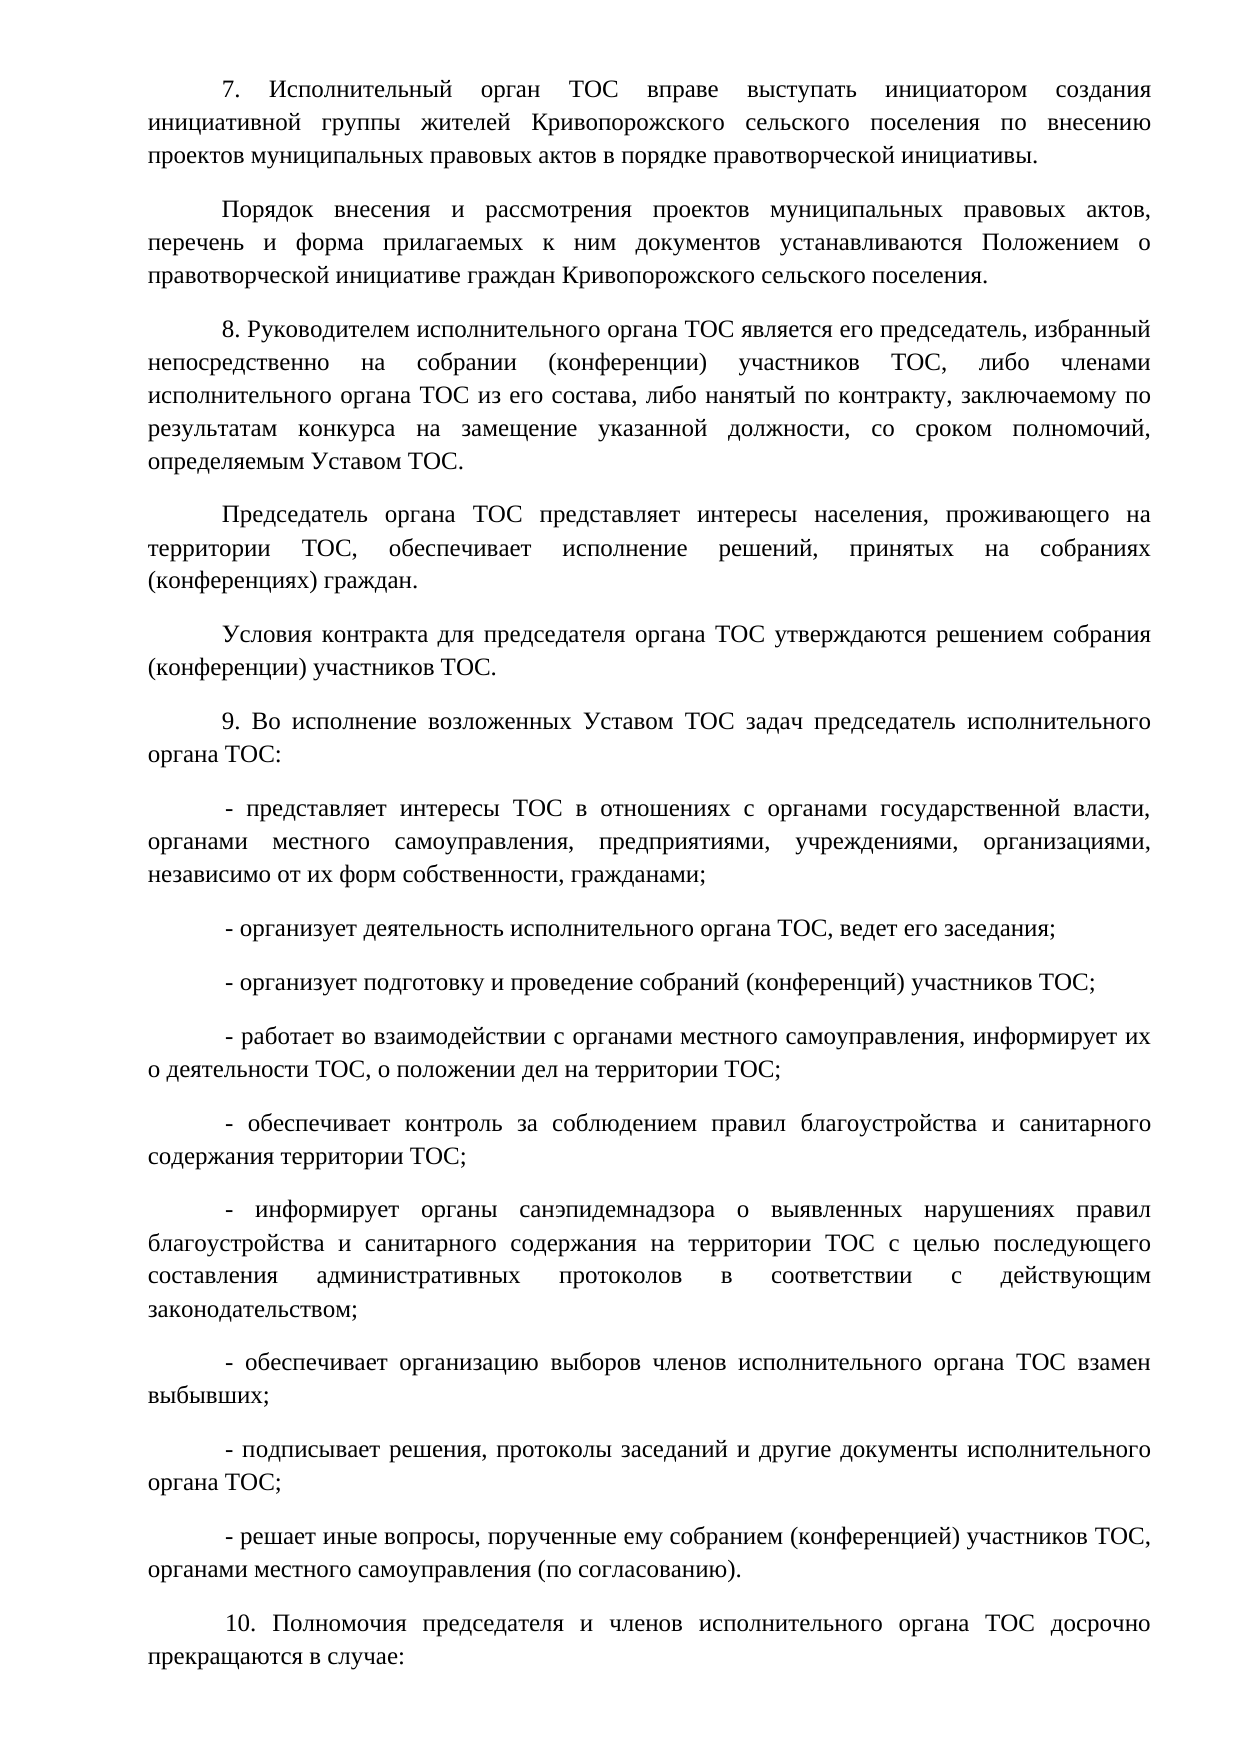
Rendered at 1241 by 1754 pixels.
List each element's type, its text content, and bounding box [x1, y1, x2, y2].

text Председатель органа ТОС представляет интересы населения, проживающего на территории ТОС, обеспечивает исполнение решений, принятых на собраниях (конференциях) граждан. [148, 499, 1152, 594]
text - обеспечивает организацию выборов членов исполнительного органа ТОС взамен выбывших; [148, 1347, 1152, 1409]
text - организует деятельность исполнительного органа ТОС, ведет его заседания; [148, 913, 1152, 942]
text - информирует органы санэпидемнадзора о выявленных нарушениях правил благоустройства и санитарного содержания на территории ТОС с целью последующего составления административных протоколов в соответствии с действующим законодательством; [148, 1194, 1152, 1322]
text - решает иные вопросы, порученные ему собранием (конференцией) участников ТОС, органами местного самоуправления (по согласованию). [148, 1521, 1152, 1583]
text 9. Во исполнение возложенных Уставом ТОС задач председатель исполнительного органа ТОС: [148, 706, 1152, 768]
text Условия контракта для председателя органа ТОС утверждаются решением собрания (конференции) участников ТОС. [148, 619, 1152, 681]
text 7. Исполнительный орган ТОС вправе выступать инициатором создания инициативной группы жителей Кривопорожского сельского поселения по внесению проектов муниципальных правовых актов в порядке правотворческой инициативы. [148, 74, 1152, 169]
text 8. Руководителем исполнительного органа ТОС является его председатель, избранный непосредственно на собрании (конференции) участников ТОС, либо членами исполнительного органа ТОС из его состава, либо нанятый по контракту, заключаемому по результатам конкурса на замещение указанной должности, со сроком полномочий, определяемым Уставом ТОС. [148, 314, 1152, 474]
text - представляет интересы ТОС в отношениях с органами государственной власти, органами местного самоуправления, предприятиями, учреждениями, организациями, независимо от их форм собственности, гражданами; [148, 793, 1152, 888]
text Порядок внесения и рассмотрения проектов муниципальных правовых актов, перечень и форма прилагаемых к ним документов устанавливаются Положением о правотворческой инициативе граждан Кривопорожского сельского поселения. [148, 194, 1152, 288]
text - работает во взаимодействии с органами местного самоуправления, информирует их о деятельности ТОС, о положении дел на территории ТОС; [148, 1021, 1152, 1083]
text - подписывает решения, протоколы заседаний и другие документы исполнительного органа ТОС; [148, 1434, 1152, 1496]
text - организует подготовку и проведение собраний (конференций) участников ТОС; [148, 967, 1152, 996]
text - обеспечивает контроль за соблюдением правил благоустройства и санитарного содержания территории ТОС; [148, 1108, 1152, 1169]
text 10. Полномочия председателя и членов исполнительного органа ТОС досрочно прекращаются в случае: [148, 1608, 1152, 1670]
